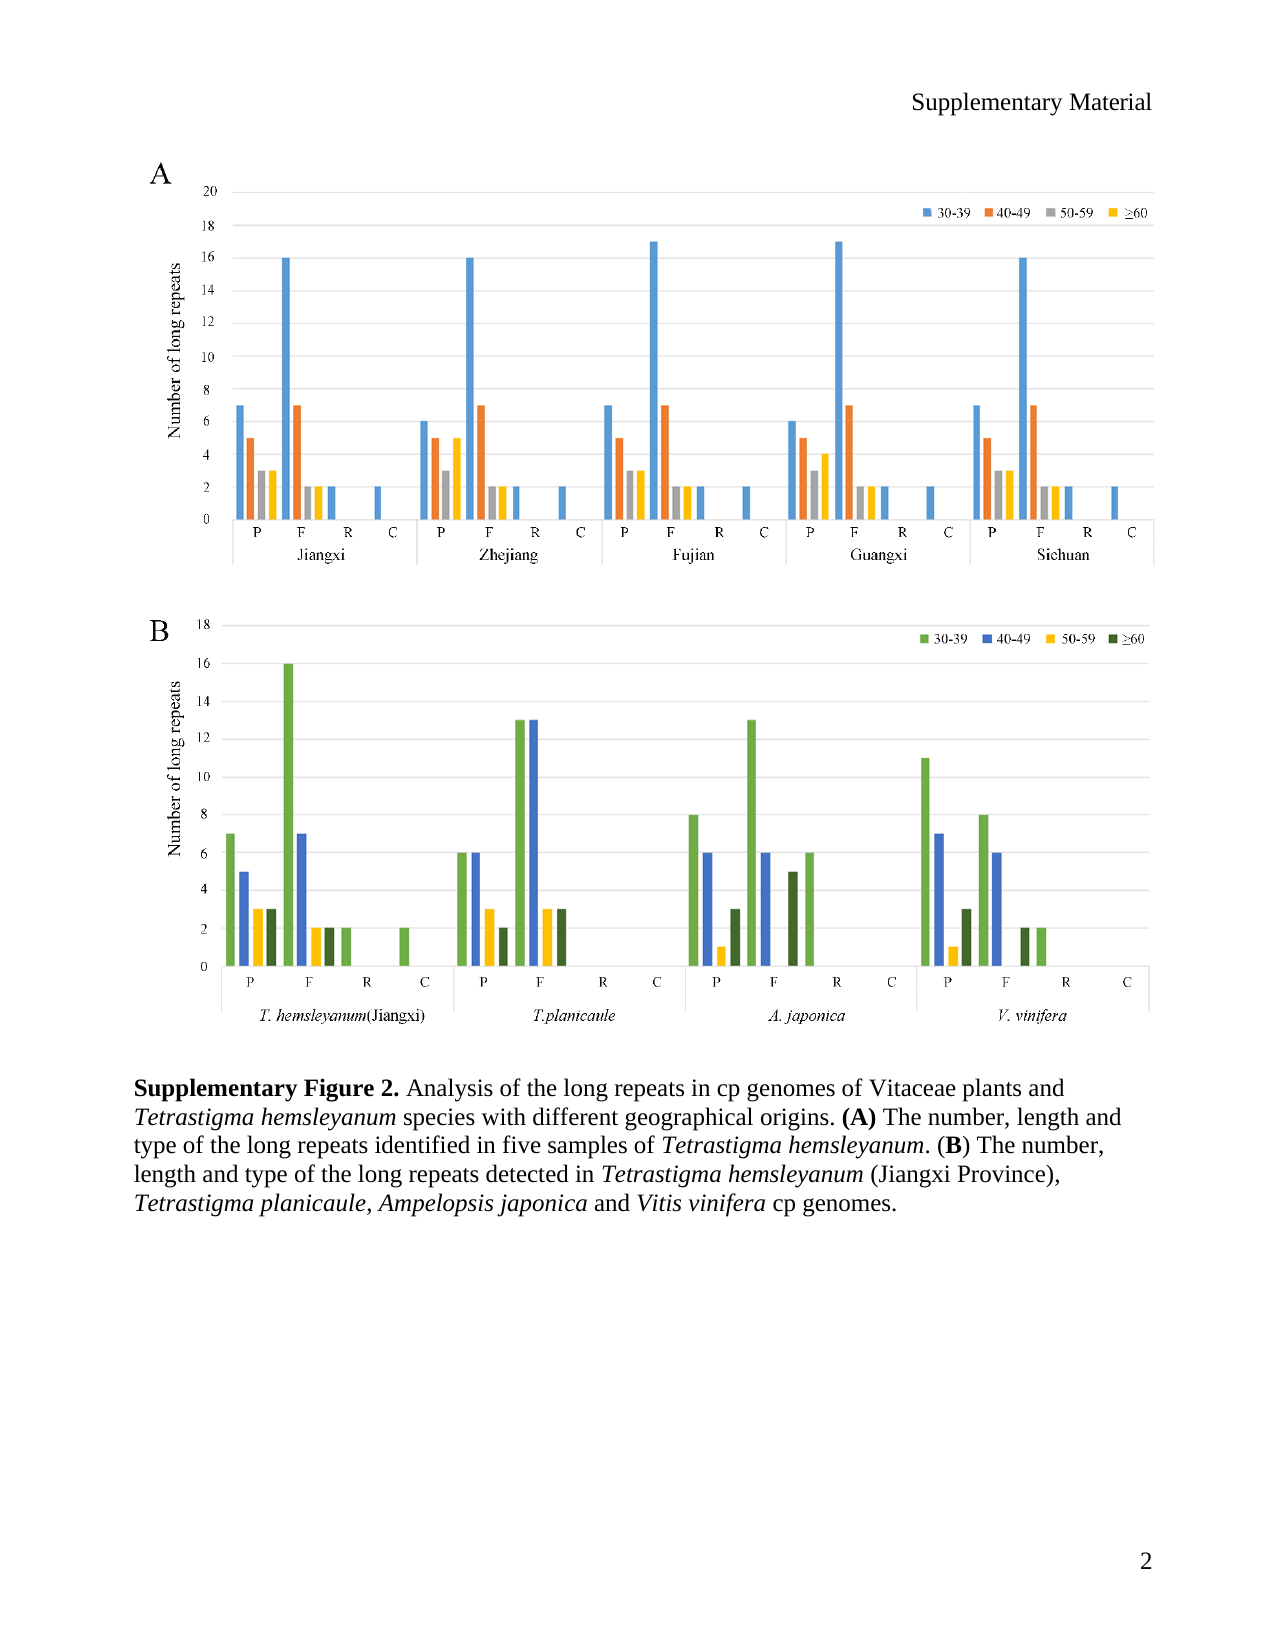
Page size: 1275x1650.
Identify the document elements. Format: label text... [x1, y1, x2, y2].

picture [150, 162, 1155, 1024]
text Supplementary Figure 2. Analysis of the long repeats in cp genomes of Vitaceae plants and Tetrastigma hemsleyanum species with different geographical origins. (A) The number, length and type of the long repeats identified in five samples of Tetrastigma hemsleyanum. (B) The number, length and type of the long repeats detected in Tetrastigma hemsleyanum (Jiangxi Province), Tetrastigma planicaule, Ampelopsis japonica and Vitis vinifera cp genomes. [133, 1073, 1158, 1217]
text Supplementary Material [123, 87, 1152, 116]
